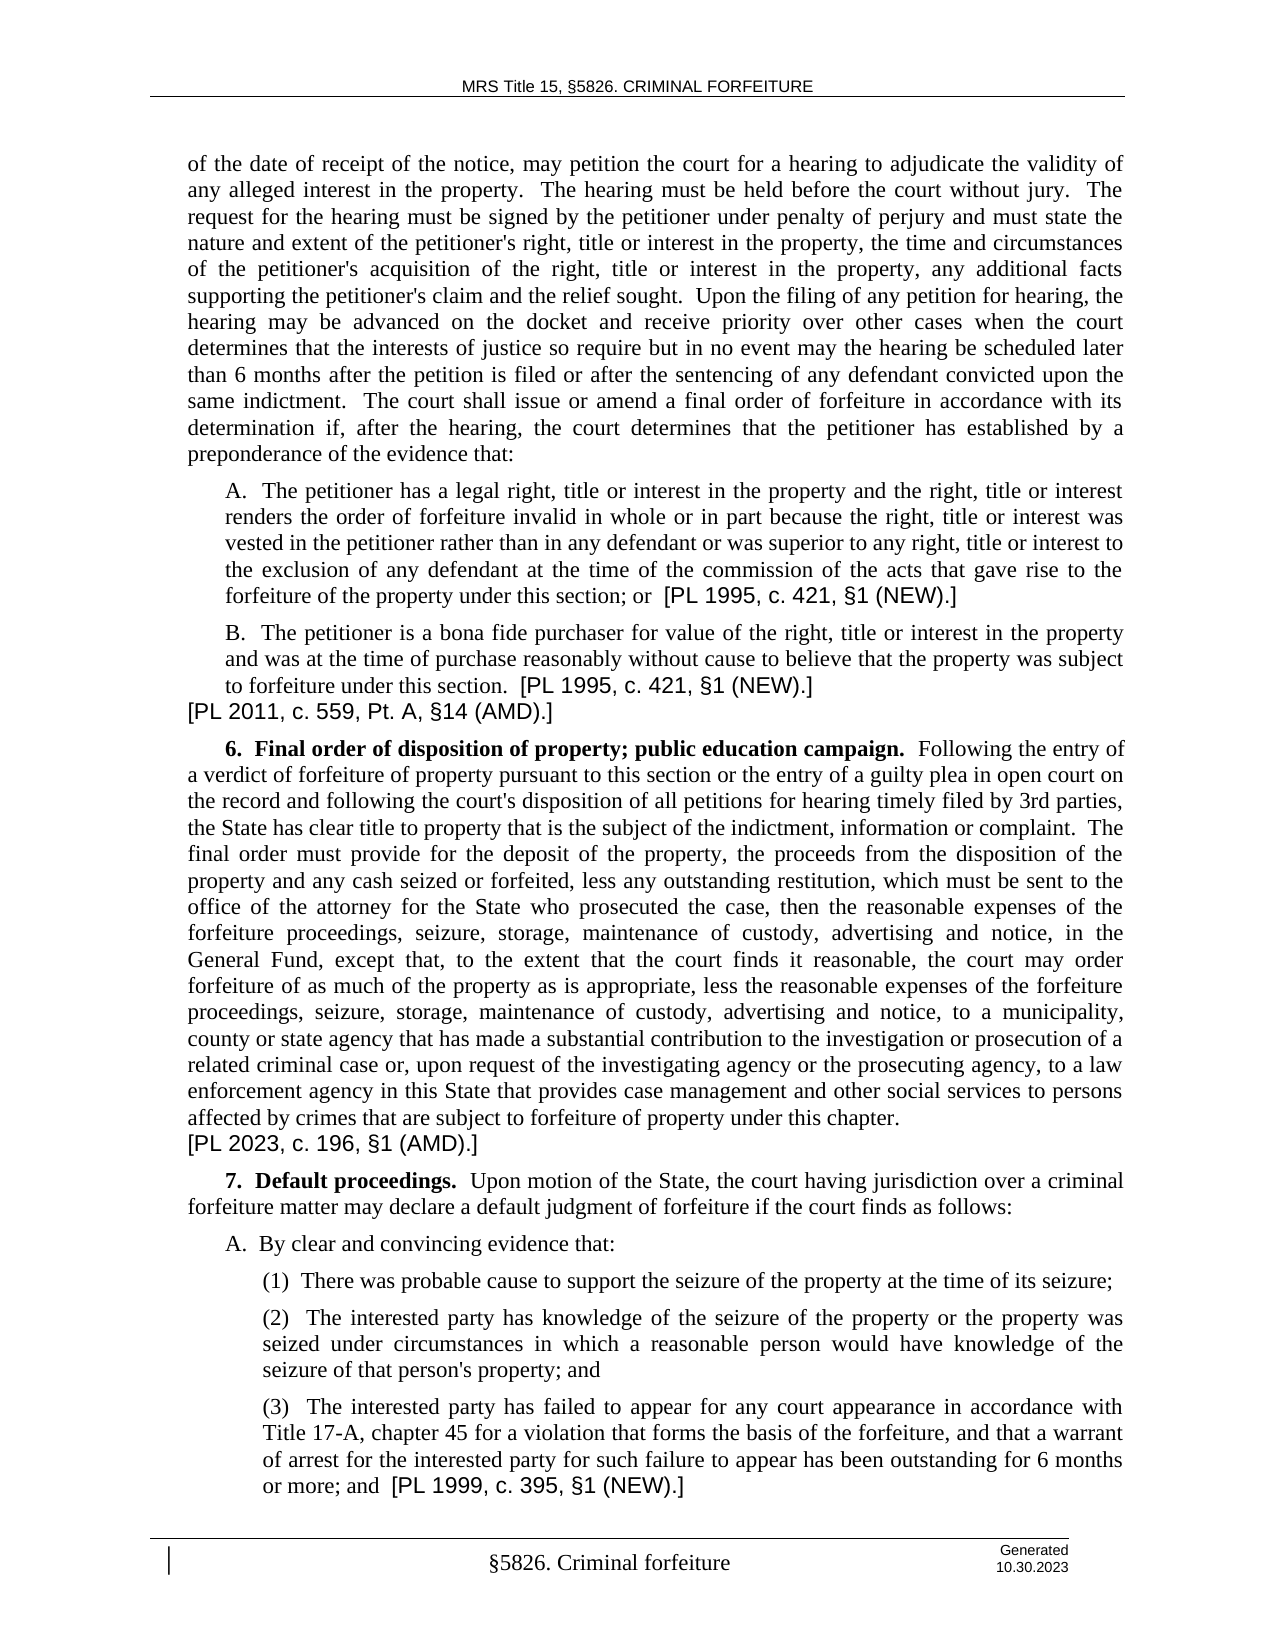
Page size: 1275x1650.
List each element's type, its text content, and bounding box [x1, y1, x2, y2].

text (2) The interested party has knowledge of the seizure of the property or the property was seized under circumstances in which a reasonable person would have knowledge of the seizure of that person's property; and [262, 1304, 1125, 1383]
text [PL 2011, c. 559, Pt. A, §14 (AMD).] [187, 698, 1125, 724]
text (1) There was probable cause to support the seizure of the property at the time of its seizure; [262, 1267, 1125, 1293]
text [PL 2023, c. 196, §1 (AMD).] [187, 1130, 1125, 1157]
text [187, 150, 1125, 466]
text 6. Final order of disposition of property; public education campaign. Following the entry of a verdict of forfeiture of property pursuant to this section or the entry of a guilty plea in open court on the record and following the court's disposition of all petitions for hearing timely filed by 3rd parties, the State has clear title to property that is the subject of the indictment, information or complaint. The final order must provide for the deposit of the property, the proceeds from the disposition of the property and any cash seized or forfeited, less any outstanding restitution, which must be sent to the office of the attorney for the State who prosecuted the case, then the reasonable expenses of the forfeiture proceedings, seizure, storage, maintenance of custody, advertising and notice, in the General Fund, except that, to the extent that the court finds it reasonable, the court may order forfeiture of as much of the property as is appropriate, less the reasonable expenses of the forfeiture proceedings, seizure, storage, maintenance of custody, advertising and notice, to a municipality, county or state agency that has made a substantial contribution to the investigation or prosecution of a related criminal case or, upon request of the investigating agency or the prosecuting agency, to a law enforcement agency in this State that provides case management and other social services to persons affected by crimes that are subject to forfeiture of property under this chapter. [187, 735, 1125, 1130]
text B. The petitioner is a bona fide purchaser for value of the right, title or interest in the property and was at the time of purchase reasonably without cause to believe that the property was subject to forfeiture under this section. [PL 1995, c. 421, §1 (NEW).] [225, 619, 1125, 698]
text (3) The interested party has failed to appear for any court appearance in accordance with Title 17‑A, chapter 45 for a violation that forms the basis of the forfeiture, and that a warrant of arrest for the interested party for such failure to appear has been outstanding for 6 months or more; and [PL 1999, c. 395, §1 (NEW).] [262, 1393, 1125, 1499]
text A. The petitioner has a legal right, title or interest in the property and the right, title or interest renders the order of forfeiture invalid in whole or in part because the right, title or interest was vested in the petitioner rather than in any defendant or was superior to any right, title or interest to the exclusion of any defendant at the time of the commission of the acts that gave rise to the forfeiture of the property under this section; or [PL 1995, c. 421, §1 (NEW).] [225, 477, 1125, 608]
text A. By clear and convincing evidence that: [225, 1230, 1125, 1256]
text 7. Default proceedings. Upon motion of the State, the court having jurisdiction over a criminal forfeiture matter may declare a default judgment of forfeiture if the court finds as follows: [187, 1167, 1125, 1220]
